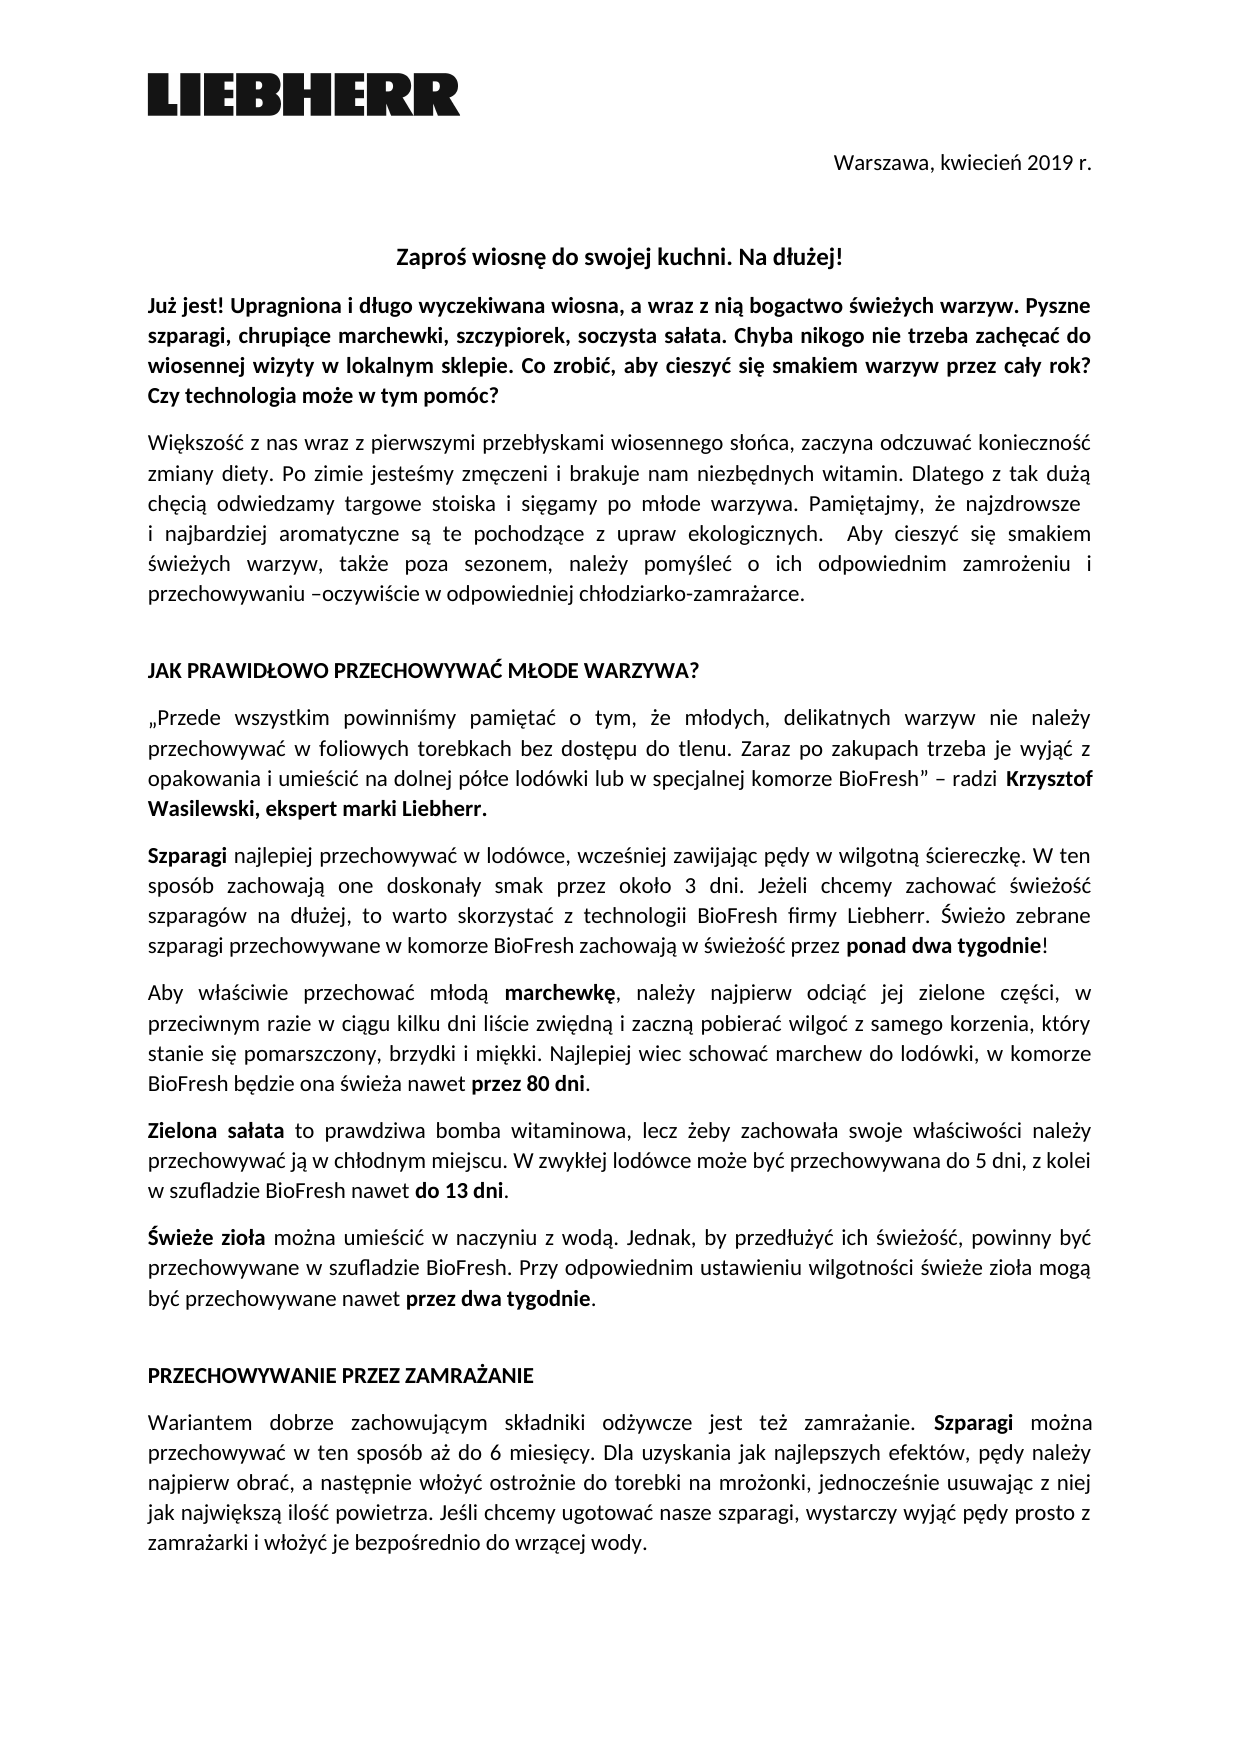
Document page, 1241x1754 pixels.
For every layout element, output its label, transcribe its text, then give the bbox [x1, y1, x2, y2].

text Warszawa, kwiecień 2019 r. [148, 148, 1093, 176]
text Większość z nas wraz z pierwszymi przebłyskami wiosennego słońca, zaczyna odczuwać konieczność zmiany diety. Po zimie jesteśmy zmęczeni i brakuje nam niezbędnych witamin. Dlatego z tak dużą chęcią odwiedzamy targowe stoiska i sięgamy po młode warzywa. Pamiętajmy, że najzdrowsze i najbardziej aromatyczne są te pochodzące z upraw ekologicznych. Aby cieszyć się smakiem świeżych warzyw, także poza sezonem, należy pomyśleć o ich odpowiednim zamrożeniu i przechowywaniu –oczywiście w odpowiedniej chłodziarko-zamrażarce. [148, 428, 1093, 607]
text Zaproś wiosnę do swojej kuchni. Na dłużej! [148, 241, 1093, 272]
text Świeże zioła można umieścić w naczyniu z wodą. Jednak, by przedłużyć ich świeżość, powinny być przechowywane w szufladzie BioFresh. Przy odpowiednim ustawieniu wilgotności świeże zioła mogą być przechowywane nawet przez dwa tygodnie. [148, 1223, 1093, 1312]
picture [147, 73, 461, 116]
text Już jest! Upragniona i długo wyczekiwana wiosna, a wraz z nią bogactwo świeżych warzyw. Pyszne szparagi, chrupiące marchewki, szczypiorek, soczysta sałata. Chyba nikogo nie trzeba zachęcać do wiosennej wizyty w lokalnym sklepie. Co zrobić, aby cieszyć się smakiem warzyw przez cały rok? Czy technologia może w tym pomóc? [148, 291, 1093, 409]
text „Przede wszystkim powinniśmy pamiętać o tym, że młodych, delikatnych warzyw nie należy przechowywać w foliowych torebkach bez dostępu do tlenu. Zaraz po zakupach trzeba je wyjąć z opakowania i umieścić na dolnej półce lodówki lub w specjalnej komorze BioFresh” – radzi Krzysztof Wasilewski, ekspert marki Liebherr. [148, 703, 1093, 822]
text Zielona sałata to prawdziwa bomba witaminowa, lecz żeby zachowała swoje właściwości należy przechowywać ją w chłodnym miejscu. W zwykłej lodówce może być przechowywana do 5 dni, z kolei w szufladzie BioFresh nawet do 13 dni. [148, 1116, 1093, 1204]
text Wariantem dobrze zachowującym składniki odżywcze jest też zamrażanie. Szparagi można przechowywać w ten sposób aż do 6 miesięcy. Dla uzyskania jak najlepszych efektów, pędy należy najpierw obrać, a następnie włożyć ostrożnie do torebki na mrożonki, jednocześnie usuwając z niej jak największą ilość powietrza. Jeśli chcemy ugotować nasze szparagi, wystarczy wyjąć pędy prosto z zamrażarki i włożyć je bezpośrednio do wrzącej wody. [148, 1408, 1093, 1556]
text Szparagi najlepiej przechowywać w lodówce, wcześniej zawijając pędy w wilgotną ściereczkę. W ten sposób zachowają one doskonały smak przez około 3 dni. Jeżeli chcemy zachować świeżość szparagów na dłużej, to warto skorzystać z technologii BioFresh firmy Liebherr. Świeżo zebrane szparagi przechowywane w komorze BioFresh zachowają w świeżość przez ponad dwa tygodnie! [148, 841, 1093, 959]
text JAK PRAWIDŁOWO PRZECHOWYWAĆ MŁODE WARZYWA? [148, 626, 1093, 684]
text PRZECHOWYWANIE PRZEZ ZAMRAŻANIE [148, 1331, 1093, 1389]
text Aby właściwie przechować młodą marchewkę, należy najpierw odciąć jej zielone części, w przeciwnym razie w ciągu kilku dni liście zwiędną i zaczną pobierać wilgoć z samego korzenia, który stanie się pomarszczony, brzydki i miękki. Najlepiej wiec schować marchew do lodówki, w komorze BioFresh będzie ona świeża nawet przez 80 dni. [148, 978, 1093, 1097]
